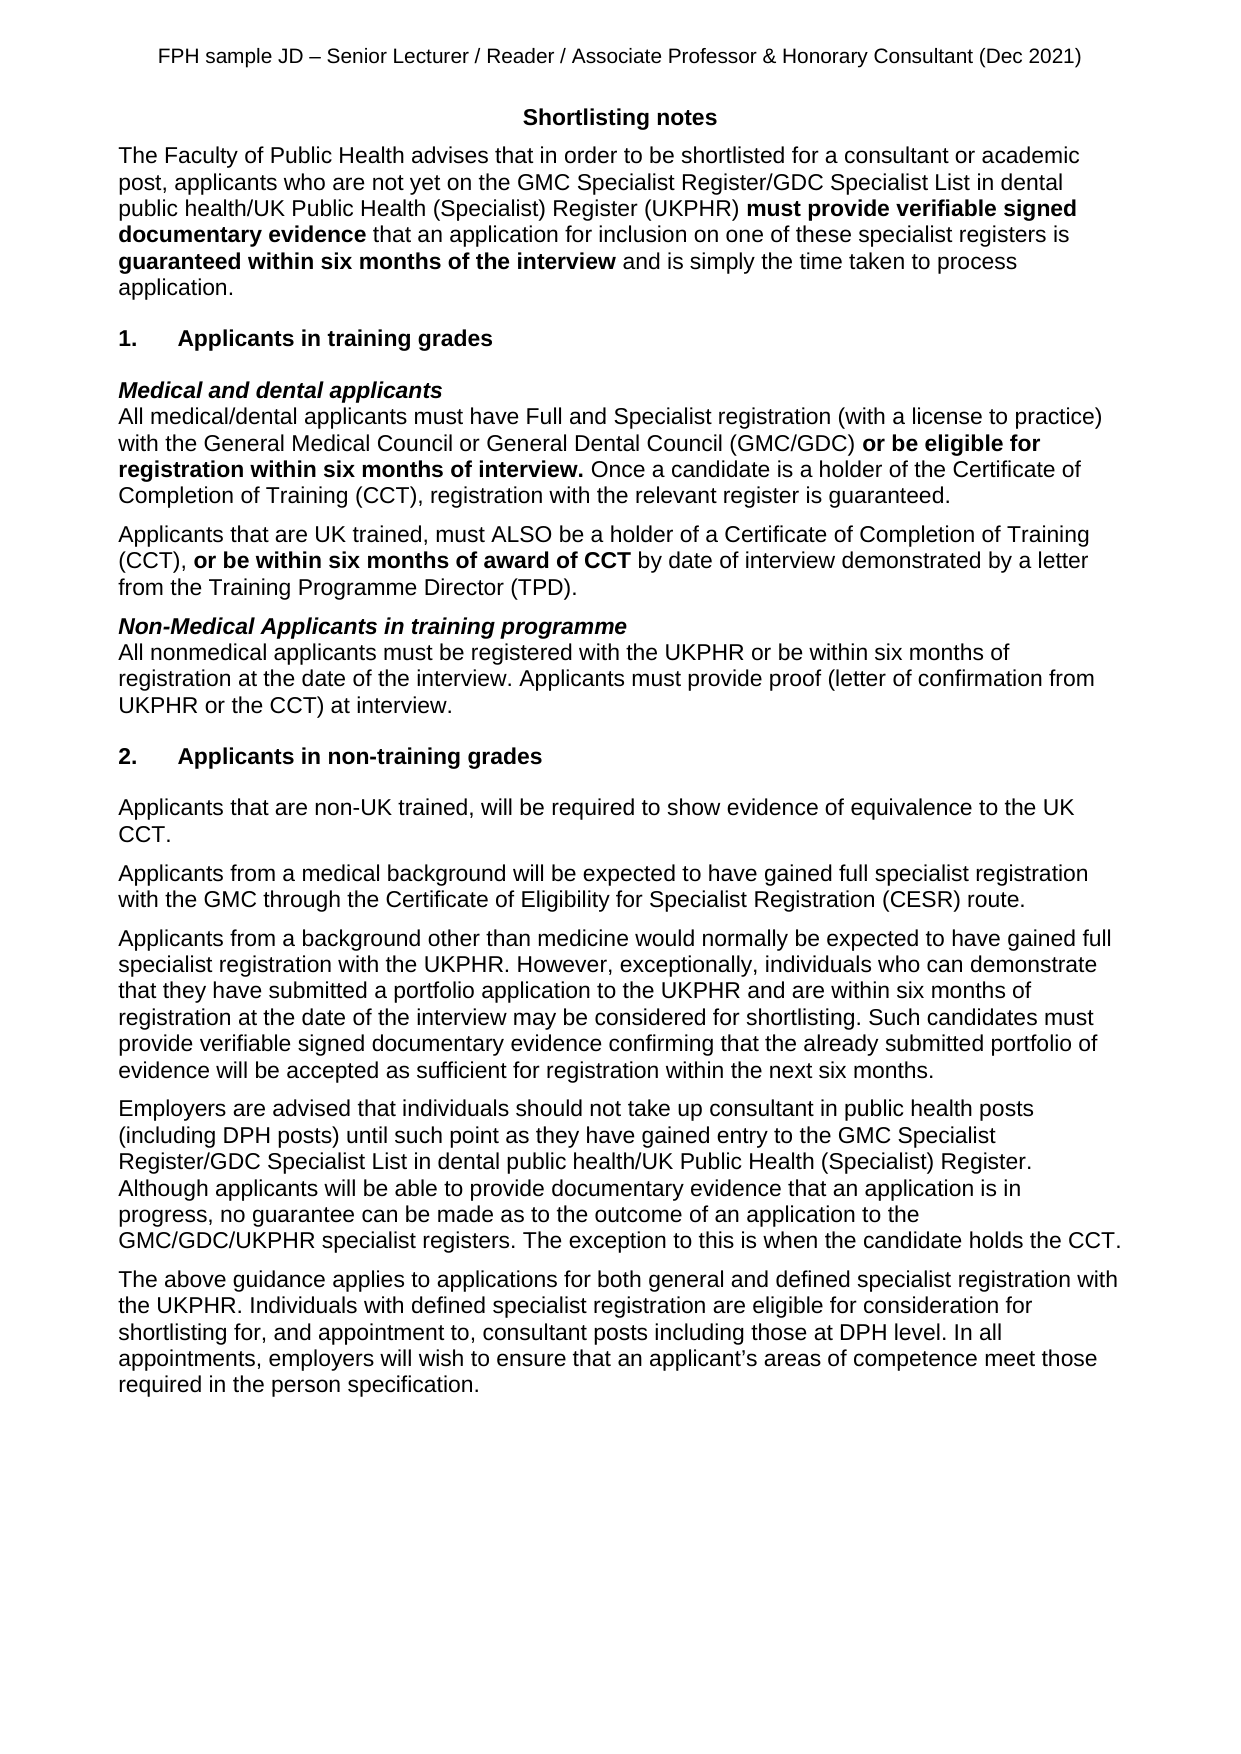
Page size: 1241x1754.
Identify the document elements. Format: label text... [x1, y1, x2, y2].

text All nonmedical applicants must be registered with the UKPHR or be within six months of registration at the date of the interview. Applicants must provide proof (letter of confirmation from UKPHR or the CCT) at interview. [118, 639, 1122, 718]
text Applicants that are UK trained, must ALSO be a holder of a Certificate of Completion of Training (CCT), or be within six months of award of CCT by date of interview demonstrated by a letter from the Training Programme Director (TPD). [118, 521, 1122, 600]
list Applicants in non-training grades [118, 743, 1122, 769]
text Shortlisting notes [118, 103, 1122, 130]
text The Faculty of Public Health advises that in order to be shortlisted for a consultant or academic post, applicants who are not yet on the GMC Specialist Register/GDC Specialist List in dental public health/UK Public Health (Specialist) Register (UKPHR) must provide verifiable signed documentary evidence that an application for inclusion on one of these specialist registers is guaranteed within six months of the interview and is simply the time taken to process application. [118, 142, 1122, 300]
text Employers are advised that individuals should not take up consultant in public health posts (including DPH posts) until such point as they have gained entry to the GMC Specialist Register/GDC Specialist List in dental public health/UK Public Health (Specialist) Register. Although applicants will be able to provide documentary evidence that an application is in progress, no guarantee can be made as to the outcome of an application to the GMC/GDC/UKPHR specialist registers. The exception to this is when the candidate holds the CCT. [118, 1095, 1122, 1253]
text Applicants from a medical background will be expected to have gained full specialist registration with the GMC through the Certificate of Eligibility for Specialist Registration (CESR) route. [118, 859, 1122, 912]
text Applicants that are non-UK trained, will be required to show evidence of equivalence to the UK CCT. [118, 794, 1122, 847]
list Applicants in training grades [118, 325, 1122, 352]
text Non-Medical Applicants in training programme [118, 613, 1122, 639]
text All medical/dental applicants must have Full and Specialist registration (with a license to practice) with the General Medical Council or General Dental Council (GMC/GDC) or be eligible for registration within six months of interview. Once a candidate is a holder of the Certificate of Completion of Training (CCT), registration with the relevant register is guaranteed. [118, 403, 1122, 508]
text Medical and dental applicants [118, 377, 1122, 403]
text Applicants from a background other than medicine would normally be expected to have gained full specialist registration with the UKPHR. However, exceptionally, individuals who can demonstrate that they have submitted a portfolio application to the UKPHR and are within six months of registration at the date of the interview may be considered for shortlisting. Such candidates must provide verifiable signed documentary evidence confirming that the already submitted portfolio of evidence will be accepted as sufficient for registration within the next six months. [118, 925, 1122, 1083]
text The above guidance applies to applications for both general and defined specialist registration with the UKPHR. Individuals with defined specialist registration are eligible for consideration for shortlisting for, and appointment to, consultant posts including those at DPH level. In all appointments, employers will wish to ensure that an applicant’s areas of competence meet those required in the person specification. [118, 1266, 1122, 1398]
